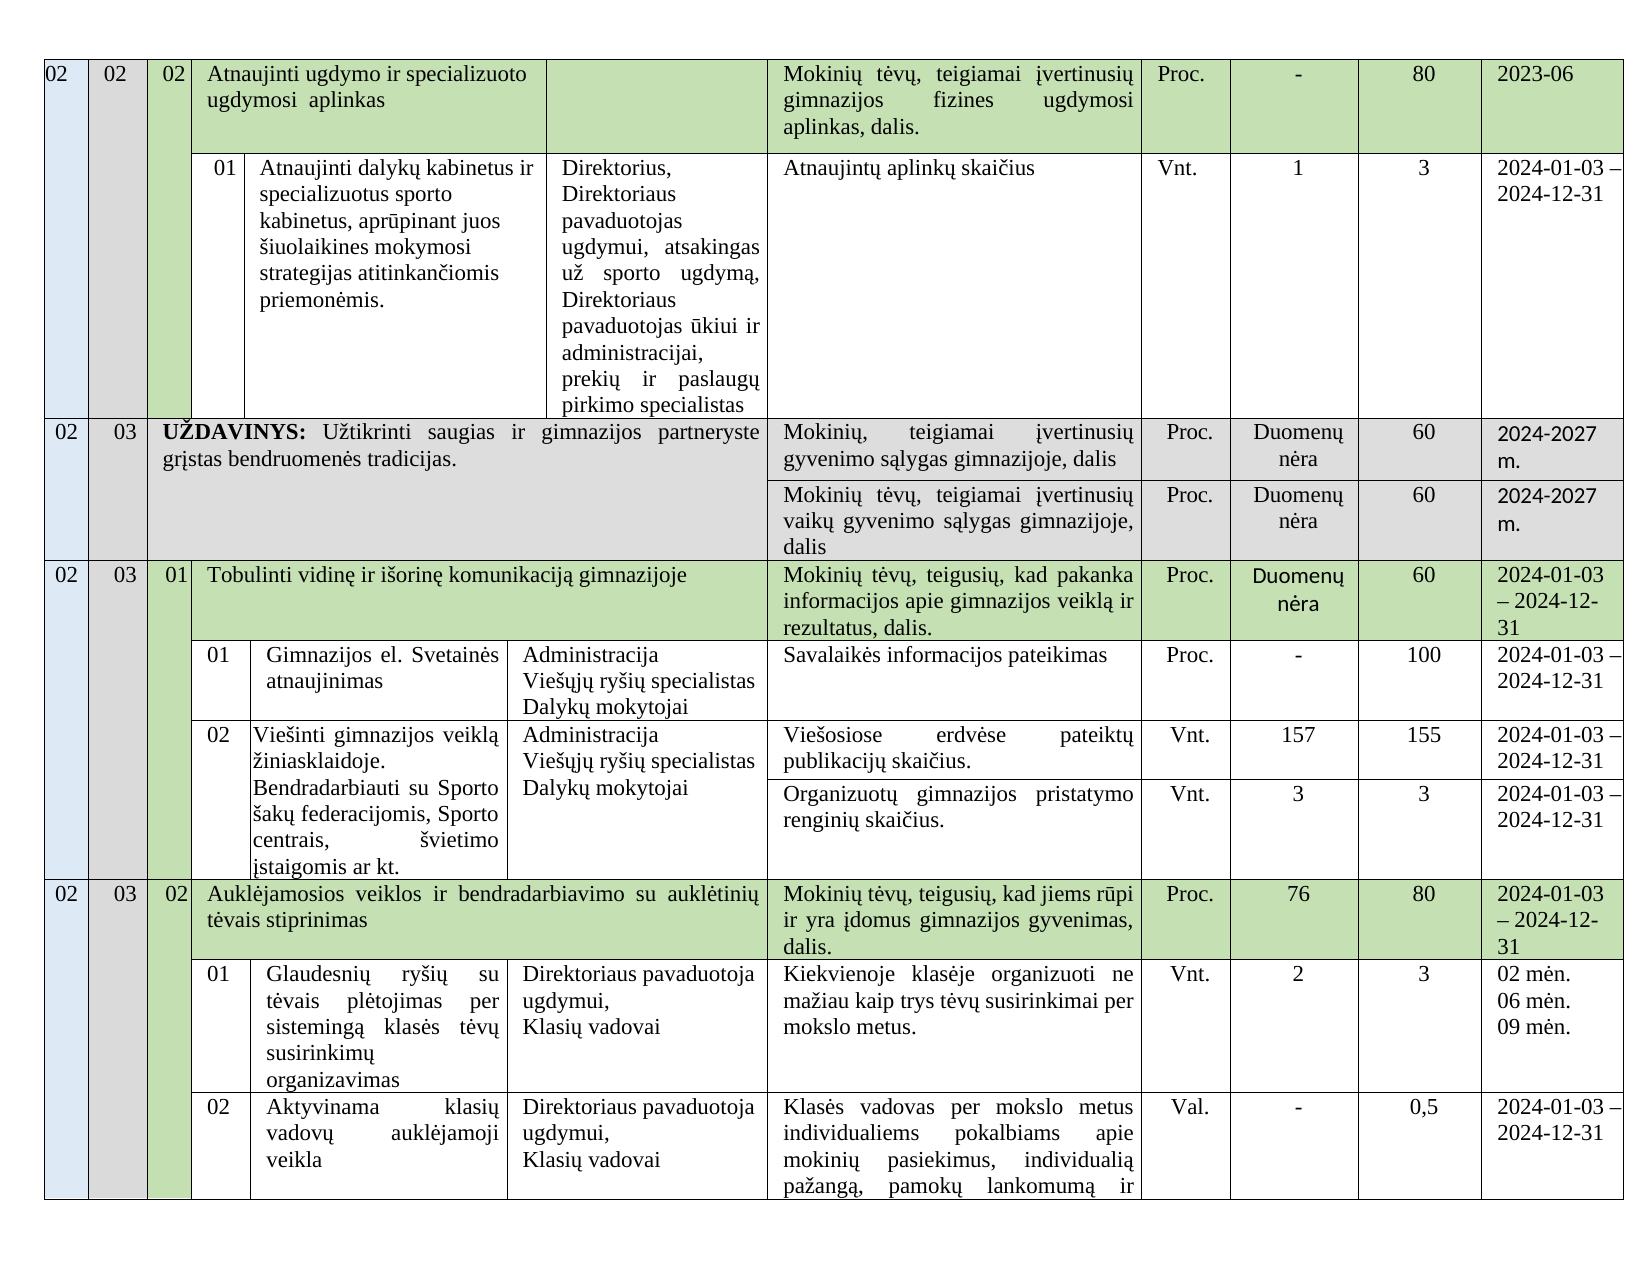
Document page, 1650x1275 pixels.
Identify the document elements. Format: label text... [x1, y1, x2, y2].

table_cell 76 [1231, 880, 1358, 959]
table_cell Vnt. [1142, 721, 1230, 778]
table_cell 2024-01-03 – 2024-12-31 [1482, 880, 1623, 959]
table_cell Proc. [1142, 419, 1230, 480]
table_cell 2024-2027 m. [1482, 481, 1623, 560]
table_cell Proc. [1142, 561, 1230, 640]
table_cell Mokinių tėvų, teigusių, kad pakanka informacijos apie gimnazijos veiklą ir rezultatus, dalis. [768, 561, 1141, 640]
table_cell 2024-01-03 – 2024-12-31 [1482, 561, 1623, 640]
table_cell - [1231, 1093, 1358, 1198]
table_cell 02 [148, 60, 191, 418]
table_cell 2024-01-03 – 2024-12-31 [1482, 721, 1623, 778]
table_cell Direktoriaus pavaduotoja ugdymui, Klasių vadovai [508, 960, 767, 1092]
table_cell 03 [89, 419, 147, 560]
table_cell Val. [1142, 1093, 1230, 1198]
table_cell 2024-2027 m. [1482, 419, 1623, 480]
table_cell Duomenų nėra [1231, 561, 1358, 640]
table_cell 80 [1359, 60, 1481, 153]
table_cell Mokinių tėvų, teigiamai įvertinusių gimnazijos fizines ugdymosi aplinkas, dalis. [768, 60, 1141, 153]
table_cell Administracija Viešųjų ryšių specialistas Dalykų mokytojai [508, 641, 767, 720]
table_cell 3 [1231, 780, 1358, 879]
table_cell - [1231, 641, 1358, 720]
table_cell Auklėjamosios veiklos ir bendradarbiavimo su auklėtinių tėvais stiprinimas [192, 880, 767, 959]
table_cell 02 [148, 880, 191, 1198]
table_cell 02 [45, 60, 88, 418]
table_cell 155 [1359, 721, 1481, 778]
table_cell 80 [1359, 880, 1481, 959]
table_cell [251, 1093, 507, 1198]
table_cell Direktorius, Direktoriaus pavaduotojas ugdymui, atsakingas už sporto ugdymą, Direktoriaus pavaduotojas ūkiui ir administracijai, prekių ir paslaugų pirkimo specialistas [547, 154, 767, 418]
table_cell 60 [1359, 561, 1481, 640]
table_cell Kiekvienoje klasėje organizuoti ne mažiau kaip trys tėvų susirinkimai per mokslo metus. [768, 960, 1141, 1092]
table_cell Savalaikės informacijos pateikimas [768, 641, 1141, 720]
table_cell 2 [1231, 960, 1358, 1092]
table_cell Atnaujintų aplinkų skaičius [768, 154, 1141, 418]
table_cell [508, 1093, 767, 1198]
table_cell 03 [89, 561, 147, 879]
table_cell 02 [45, 419, 88, 560]
table_cell Tobulinti vidinę ir išorinę komunikaciją gimnazijoje [192, 561, 767, 640]
table_cell Proc. [1142, 481, 1230, 560]
table_cell UŽDAVINYS: Užtikrinti saugias ir gimnazijos partneryste grįstas bendruomenės tradicijas. [148, 419, 767, 560]
table_cell 01 [192, 960, 250, 1092]
table_cell 100 [1359, 641, 1481, 720]
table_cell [768, 1093, 1141, 1198]
table_cell Gimnazijos el. Svetainės atnaujinimas [251, 641, 507, 720]
table_cell Proc. [1142, 641, 1230, 720]
table_cell 3 [1359, 154, 1481, 418]
table_cell Viešinti gimnazijos veiklą žiniasklaidoje. Bendradarbiauti su Sporto šakų federacijomis, Sporto centrais, švietimo įstaigomis ar kt. [251, 721, 507, 879]
table_cell Vnt. [1142, 780, 1230, 879]
table_cell Organizuotų gimnazijos pristatymo renginių skaičius. [768, 780, 1141, 879]
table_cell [1482, 1093, 1623, 1198]
table_cell 3 [1359, 780, 1481, 879]
table_cell Mokinių tėvų, teigiamai įvertinusių vaikų gyvenimo sąlygas gimnazijoje, dalis [768, 481, 1141, 560]
table_cell 03 [89, 880, 147, 1198]
table_cell Glaudesnių ryšių su tėvais plėtojimas per sistemingą klasės tėvų susirinkimų organizavimas [251, 960, 507, 1092]
table_cell Viešosiose erdvėse pateiktų publikacijų skaičius. [768, 721, 1141, 778]
table_cell 0,5 [1359, 1093, 1481, 1198]
table_cell Mokinių tėvų, teigusių, kad jiems rūpi ir yra įdomus gimnazijos gyvenimas, dalis. [768, 880, 1141, 959]
table_cell 02 [192, 1093, 250, 1198]
table_cell Mokinių, teigiamai įvertinusių gyvenimo sąlygas gimnazijoje, dalis [768, 419, 1141, 480]
table_cell 01 [148, 561, 191, 879]
table_cell 60 [1359, 481, 1481, 560]
table_cell 2023-06 [1482, 60, 1623, 153]
table_cell 60 [1359, 419, 1481, 480]
table_cell Atnaujinti ugdymo ir specializuoto ugdymosi aplinkas [192, 60, 546, 153]
table_cell 02 mėn. 06 mėn. 09 mėn. [1482, 960, 1623, 1092]
table_cell 1 [1231, 154, 1358, 418]
table_cell 02 [89, 60, 147, 418]
table_cell Duomenų nėra [1231, 481, 1358, 560]
table_cell - [1231, 60, 1358, 153]
table_cell Administracija Viešųjų ryšių specialistas Dalykų mokytojai [508, 721, 767, 879]
table_cell 02 [45, 880, 88, 1198]
table_cell 2024-01-03 – 2024-12-31 [1482, 641, 1623, 720]
table_cell Atnaujinti dalykų kabinetus ir specializuotus sporto kabinetus, aprūpinant juos šiuolaikines mokymosi strategijas atitinkančiomis priemonėmis. [245, 154, 546, 418]
table_cell [547, 60, 767, 153]
table_cell 3 [1359, 960, 1481, 1092]
table_cell 02 [192, 721, 250, 879]
table_cell 157 [1231, 721, 1358, 778]
table_cell 2024-01-03 – 2024-12-31 [1482, 780, 1623, 879]
table_cell 2024-01-03 – 2024-12-31 [1482, 154, 1623, 418]
table_cell 02 [45, 561, 88, 879]
table_cell 01 [192, 154, 244, 418]
table_cell Proc. [1142, 880, 1230, 959]
table_cell 01 [192, 641, 250, 720]
table_cell Duomenų nėra [1231, 419, 1358, 480]
table_cell Vnt. [1142, 960, 1230, 1092]
table_cell Proc. [1142, 60, 1230, 153]
table_cell Vnt. [1142, 154, 1230, 418]
